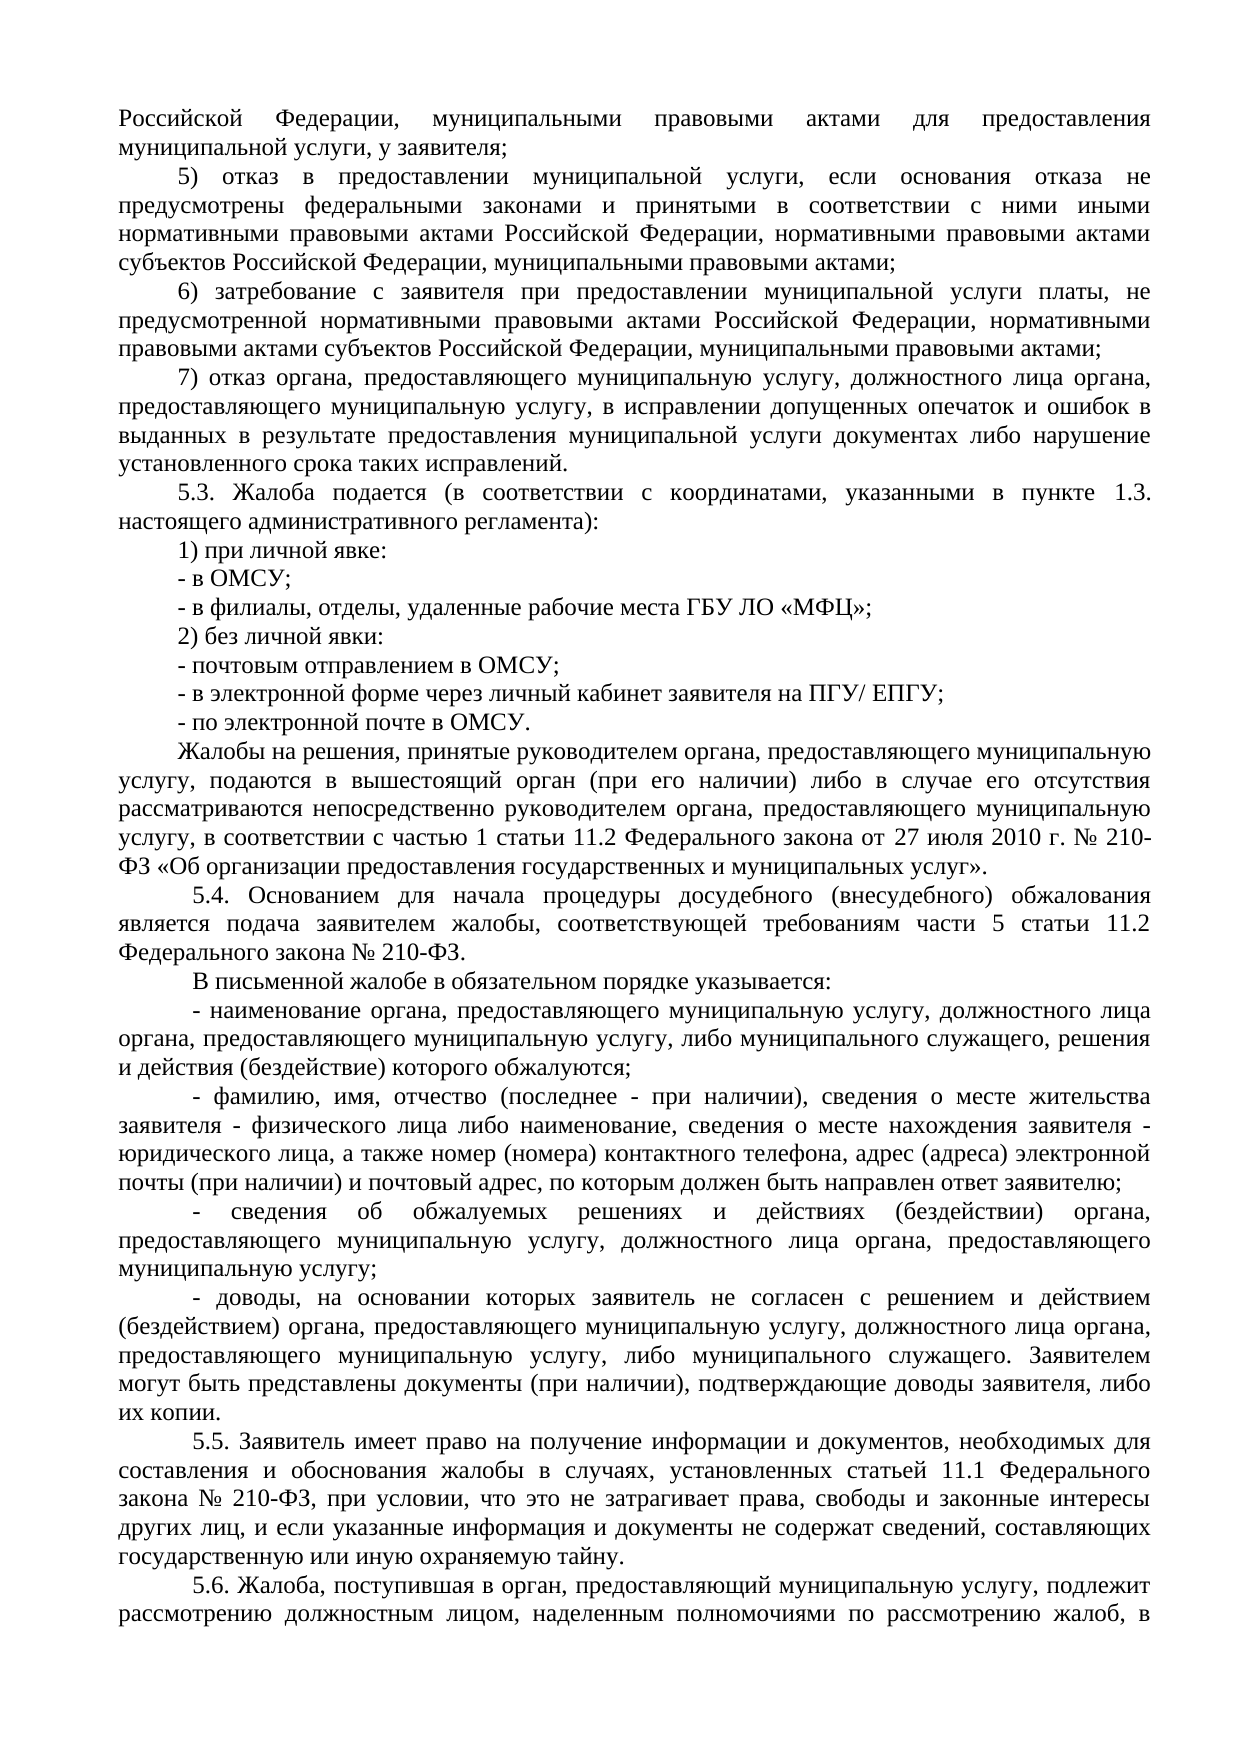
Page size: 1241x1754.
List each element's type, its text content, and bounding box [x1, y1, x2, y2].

text 7) отказ органа, предоставляющего муниципальную услугу, должностного лица органа, предоставляющего муниципальную услугу, в исправлении допущенных опечаток и ошибок в выданных в результате предоставления муниципальной услуги документах либо нарушение установленного срока таких исправлений. [118, 362, 1152, 477]
text - доводы, на основании которых заявитель не согласен с решением и действием (бездействием) органа, предоставляющего муниципальную услугу, должностного лица органа, предоставляющего муниципальную услугу, либо муниципального служащего. Заявителем могут быть представлены документы (при наличии), подтверждающие доводы заявителя, либо их копии. [118, 1282, 1152, 1426]
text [118, 103, 1152, 161]
text - в электронной форме через личный кабинет заявителя на ПГУ/ ЕПГУ; [118, 678, 1152, 707]
text 6) затребование с заявителя при предоставлении муниципальной услуги платы, не предусмотренной нормативными правовыми актами Российской Федерации, нормативными правовыми актами субъектов Российской Федерации, муниципальными правовыми актами; [118, 276, 1152, 362]
text - почтовым отправлением в ОМСУ; [118, 650, 1152, 678]
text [118, 1570, 1152, 1627]
text - в филиалы, отделы, удаленные рабочие места ГБУ ЛО «МФЦ»; [118, 592, 1152, 621]
text - по электронной почте в ОМСУ. [118, 707, 1152, 736]
text 1) при личной явке: [118, 535, 1152, 563]
text 5.3. Жалоба подается (в соответствии с координатами, указанными в пункте 1.3. настоящего административного регламента): [118, 477, 1152, 535]
text 5.5. Заявитель имеет право на получение информации и документов, необходимых для составления и обоснования жалобы в случаях, установленных статьей 11.1 Федерального закона № 210-ФЗ, при условии, что это не затрагивает права, свободы и законные интересы других лиц, и если указанные информация и документы не содержат сведений, составляющих государственную или иную охраняемую тайну. [118, 1426, 1152, 1570]
text Жалобы на решения, принятые руководителем органа, предоставляющего муниципальную услугу, подаются в вышестоящий орган (при его наличии) либо в случае его отсутствия рассматриваются непосредственно руководителем органа, предоставляющего муниципальную услугу, в соответствии с частью 1 статьи 11.2 Федерального закона от 27 июля 2010 г. № 210-ФЗ «Об организации предоставления государственных и муниципальных услуг». [118, 736, 1152, 880]
text В письменной жалобе в обязательном порядке указывается: [118, 966, 1152, 995]
text - сведения об обжалуемых решениях и действиях (бездействии) органа, предоставляющего муниципальную услугу, должностного лица органа, предоставляющего муниципальную услугу; [118, 1196, 1152, 1282]
text - наименование органа, предоставляющего муниципальную услугу, должностного лица органа, предоставляющего муниципальную услугу, либо муниципального служащего, решения и действия (бездействие) которого обжалуются; [118, 995, 1152, 1081]
text 2) без личной явки: [118, 621, 1152, 650]
text 5.4. Основанием для начала процедуры досудебного (внесудебного) обжалования является подача заявителем жалобы, соответствующей требованиям части 5 статьи 11.2 Федерального закона № 210-ФЗ. [118, 880, 1152, 966]
text 5) отказ в предоставлении муниципальной услуги, если основания отказа не предусмотрены федеральными законами и принятыми в соответствии с ними иными нормативными правовыми актами Российской Федерации, нормативными правовыми актами субъектов Российской Федерации, муниципальными правовыми актами; [118, 161, 1152, 276]
text - в ОМСУ; [118, 563, 1152, 592]
text - фамилию, имя, отчество (последнее - при наличии), сведения о месте жительства заявителя - физического лица либо наименование, сведения о месте нахождения заявителя - юридического лица, а также номер (номера) контактного телефона, адрес (адреса) электронной почты (при наличии) и почтовый адрес, по которым должен быть направлен ответ заявителю; [118, 1081, 1152, 1196]
